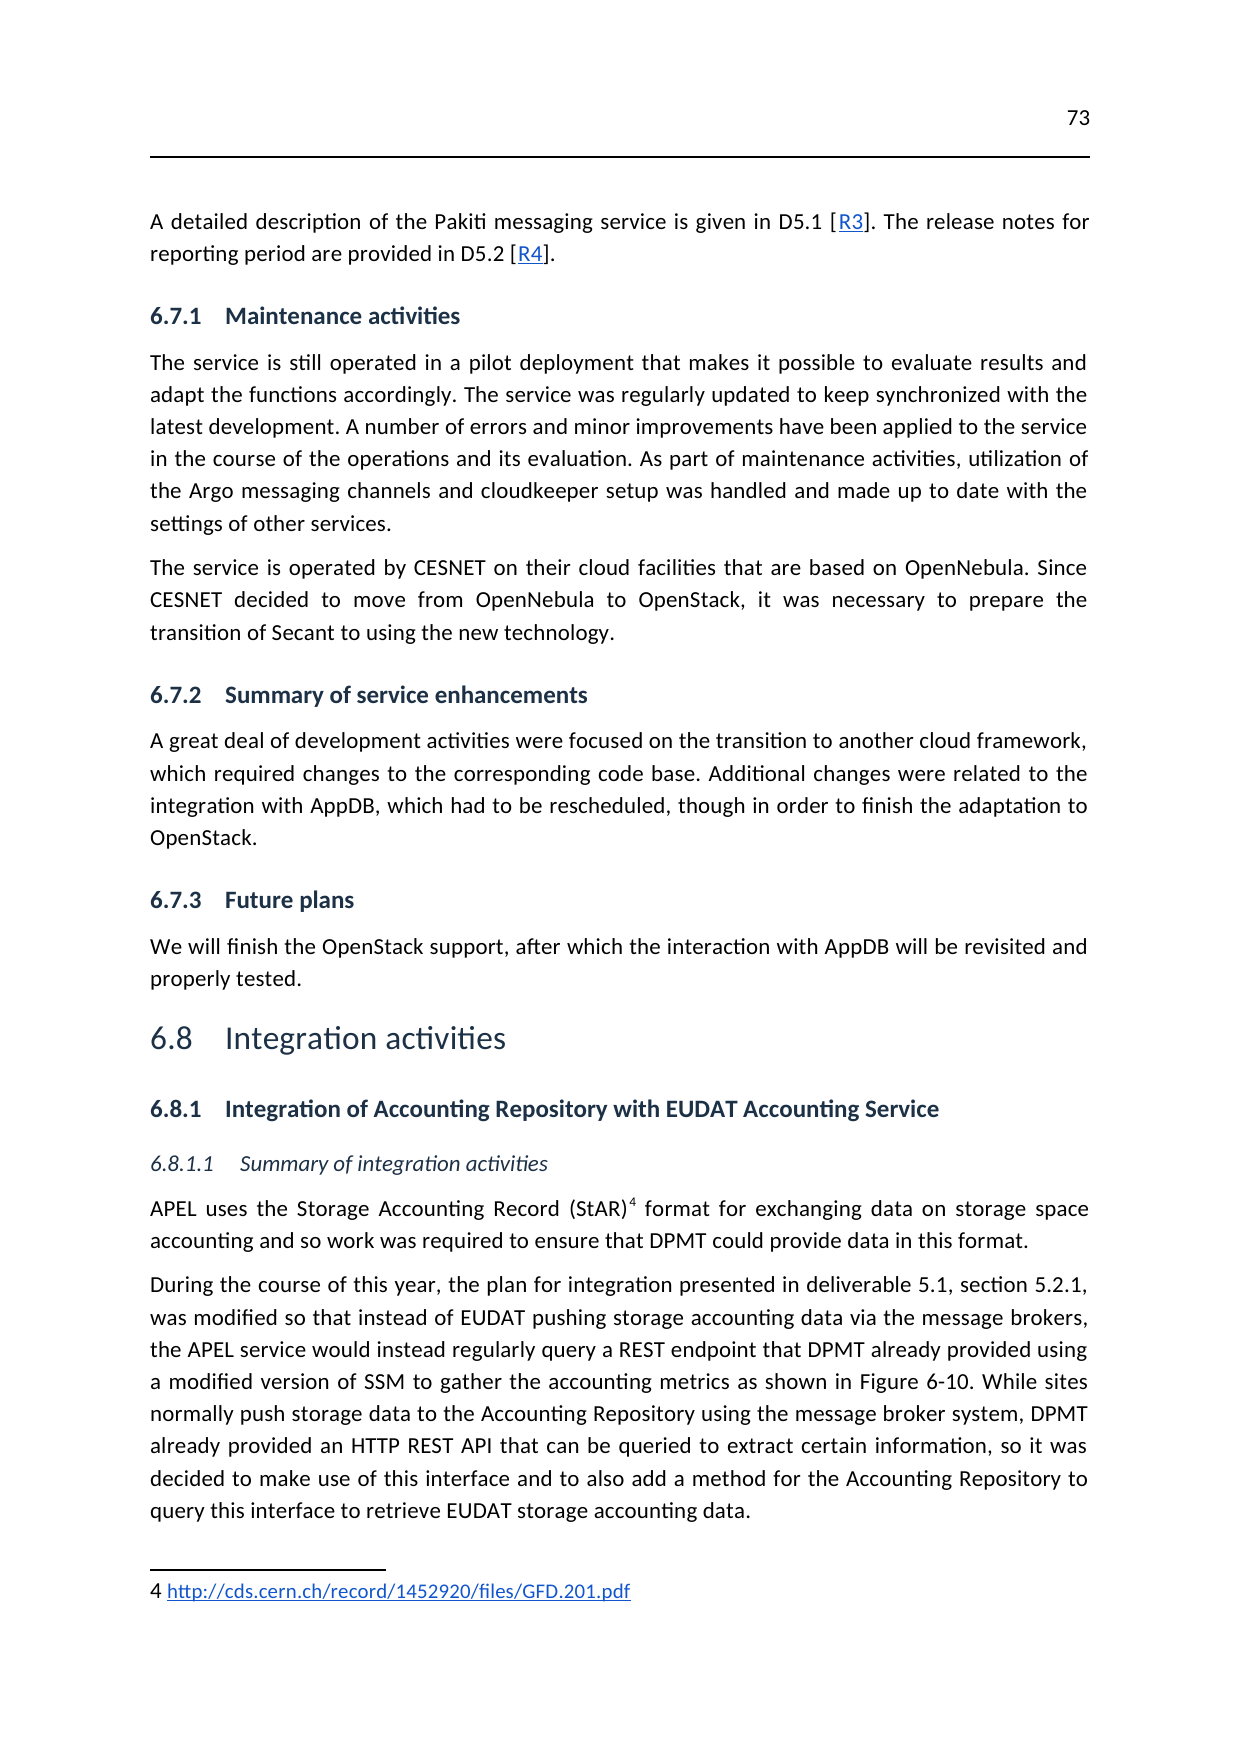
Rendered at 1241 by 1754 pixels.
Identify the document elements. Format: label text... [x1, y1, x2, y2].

subtitle Integration of Accounting Repository with EUDAT Accounting Service [150, 1093, 1090, 1124]
subtitle Summary of integration activities [150, 1149, 1090, 1177]
text We will finish the OpenStack support, after which the interaction with AppDB will be revisited and properly tested. [150, 932, 1090, 992]
text A great deal of development activities were focused on the transition to another cloud framework, which required changes to the corresponding code base. Additional changes were related to the integration with AppDB, which had to be rescheduled, though in order to finish the adaptation to OpenStack. [150, 727, 1090, 851]
text The service is operated by CESNET on their cloud facilities that are based on OpenNebula. Since CESNET decided to move from OpenNebula to OpenStack, it was necessary to prepare the transition of Secant to using the new technology. [150, 553, 1090, 646]
text During the course of this year, the plan for integration presented in deliverable 5.1, section 5.2.1, was modified so that instead of EUDAT pushing storage accounting data via the message brokers, the APEL service would instead regularly query a REST endpoint that DPMT already provided using a modified version of SSM to gather the accounting metrics as shown in Figure 6-10. While sites normally push storage data to the Accounting Repository using the message broker system, DPMT already provided an HTTP REST API that can be queried to extract certain information, so it was decided to make use of this interface and to also add a method for the Accounting Repository to query this interface to retrieve EUDAT storage accounting data. [150, 1271, 1090, 1524]
subtitle Integration activities [135, 1017, 1090, 1058]
text The service is still operated in a pilot deployment that makes it possible to evaluate results and adapt the functions accordingly. The service was regularly updated to keep synchronized with the latest development. A number of errors and minor improvements have been applied to the service in the course of the operations and its evaluation. As part of maintenance activities, utilization of the Argo messaging channels and cloudkeeper setup was handled and made up to date with the settings of other services. [150, 348, 1090, 537]
text APEL uses the Storage Accounting Record (StAR) format for exchanging data on storage space accounting and so work was required to ensure that DPMT could provide data in this format. [150, 1194, 1090, 1254]
text A detailed description of the Pakiti messaging service is given in D5.1 [R3]. The release notes for reporting period are provided in D5.2 [R4]. [150, 207, 1090, 267]
subtitle Maintenance activities [150, 300, 1090, 331]
subtitle Summary of service enhancements [150, 679, 1090, 710]
subtitle Future plans [150, 884, 1090, 915]
